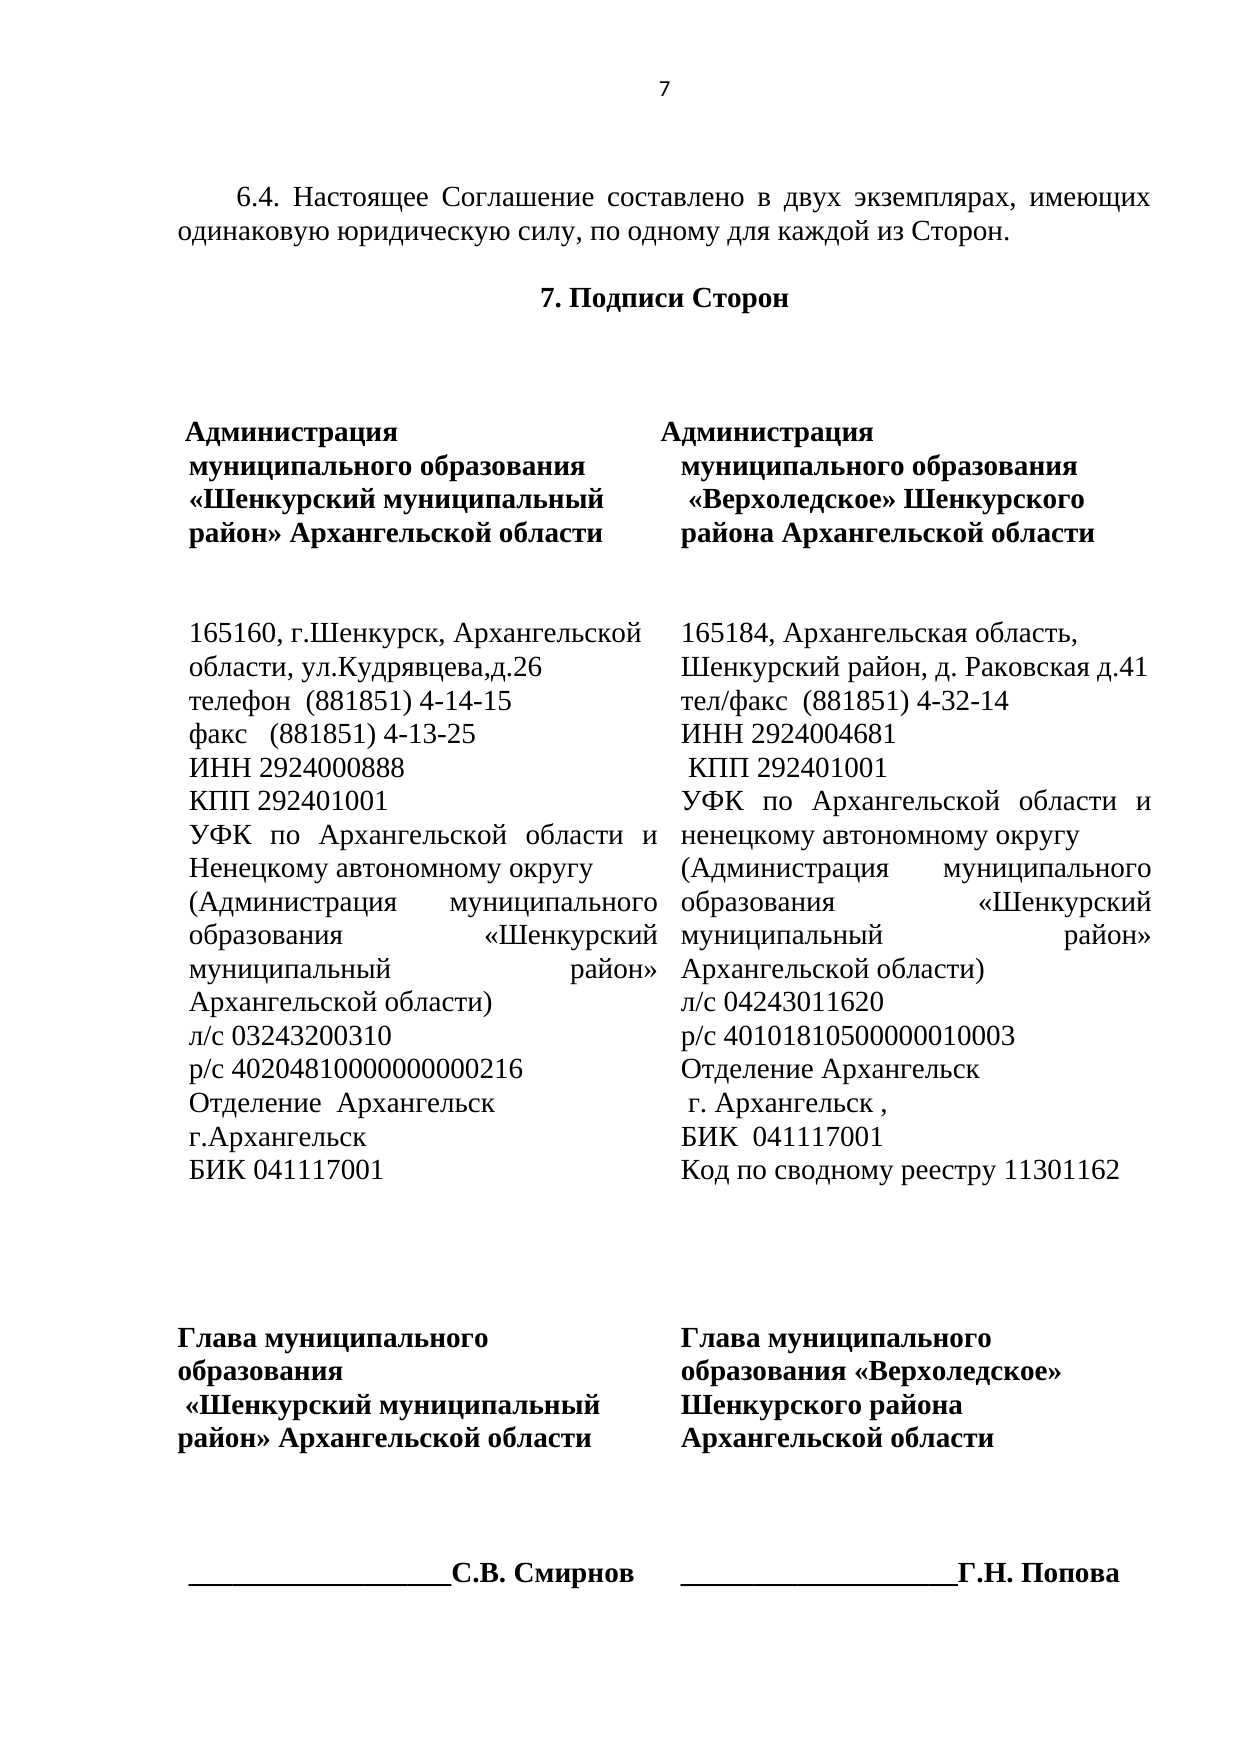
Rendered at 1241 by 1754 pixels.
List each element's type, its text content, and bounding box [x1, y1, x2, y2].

table_header муниципального образования «Шенкурский муниципальный район» Архангельской области 165160, г.Шенкурск, Архангельской области, ул.Кудрявцева,д.26 телефон (881851) 4-14-15 факс (881851) 4-13-25 ИНН 2924000888 КПП 292401001 УФК по Архангельской области и Ненецкому автономному округу (Администрация муниципального образования «Шенкурский муниципальный район» Архангельской области) л/с 03243200310 р/с 40204810000000000216 Отделение Архангельск г.Архангельск БИК 041117001 Глава муниципального образования «Шенкурский муниципальный район» Архангельской области __________________С.В. Смирнов [177, 448, 669, 1622]
text Администрация Администрация [177, 414, 1152, 448]
table_header муниципального образования «Верхоледское» Шенкурского района Архангельской области 165184, Архангельская область, Шенкурский район, д. Раковская д.41 тел/факс (881851) 4-32-14 ИНН 2924004681 КПП 292401001 УФК по Архангельской области и ненецкому автономному округу (Администрация муниципального образования «Шенкурский муниципальный район» Архангельской области) л/с 04243011620 р/с 40101810500000010003 Отделение Архангельск г. Архангельск , БИК 041117001 Код по сводному реестру 11301162 Глава муниципального образования «Верхоледское» Шенкурского района Архангельской области ___________________Г.Н. Попова [669, 448, 1163, 1622]
text 6.4. Настоящее Соглашение составлено в двух экземплярах, имеющих одинаковую юридическую силу, по одному для каждой из Сторон. [177, 179, 1152, 247]
text 7. Подписи Сторон [177, 280, 1152, 314]
